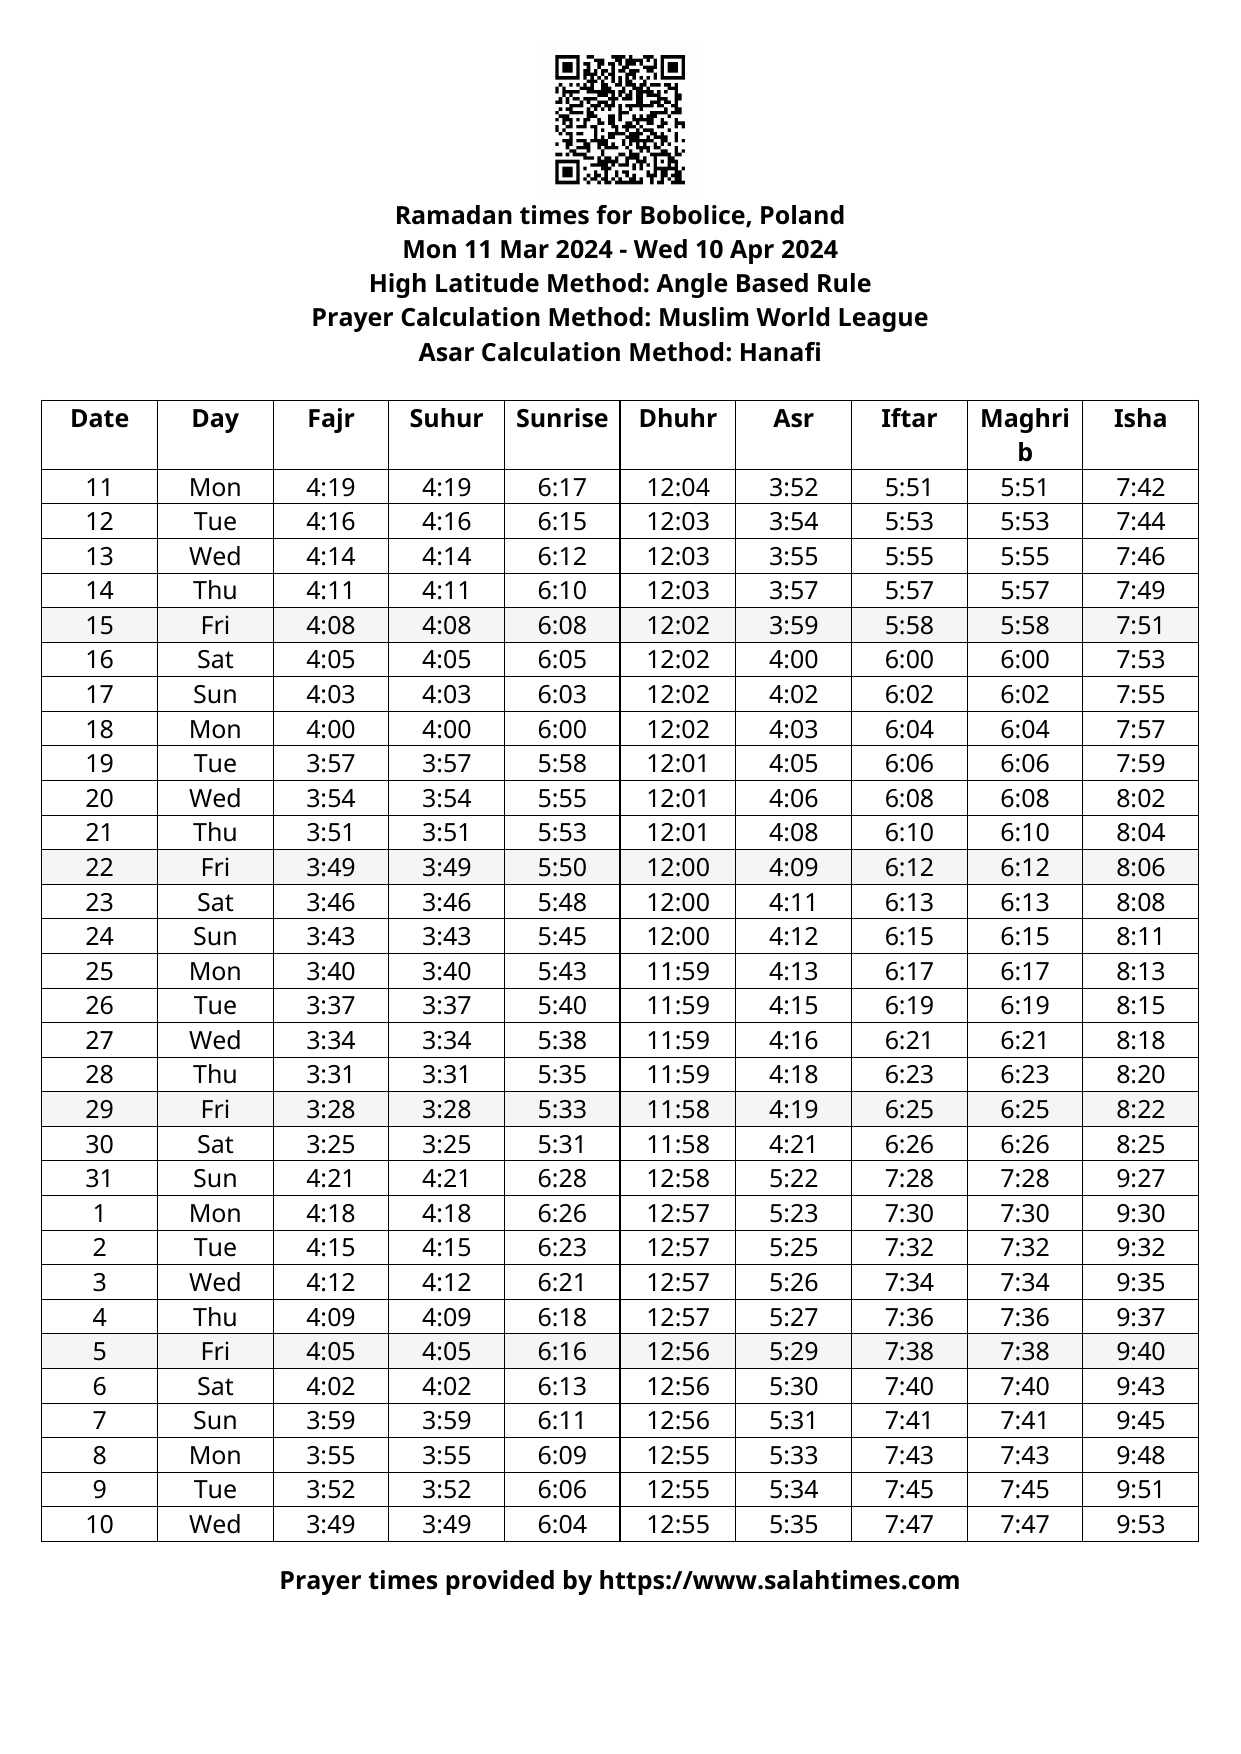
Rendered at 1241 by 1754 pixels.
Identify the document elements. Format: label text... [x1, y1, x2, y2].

table_cell Tue [158, 989, 273, 1022]
table_cell Sun [158, 1404, 273, 1437]
table_cell 6 [42, 1369, 157, 1402]
table_cell 7:41 [852, 1404, 967, 1437]
table_cell 3:46 [274, 885, 388, 918]
table_cell 5:58 [505, 746, 619, 780]
table_cell 4:21 [389, 1161, 504, 1195]
table_cell 4:12 [274, 1265, 388, 1299]
table_cell 7:57 [1083, 712, 1198, 745]
table_cell 4:02 [389, 1369, 504, 1402]
table_cell 9:48 [1083, 1438, 1198, 1472]
table_cell 8:02 [1083, 781, 1198, 814]
table_cell 18 [42, 712, 157, 745]
table_cell 5:51 [968, 470, 1082, 503]
table_cell 6:16 [505, 1334, 619, 1368]
table_cell 26 [42, 989, 157, 1022]
table_cell 6:08 [968, 781, 1082, 814]
table_cell 9:27 [1083, 1161, 1198, 1195]
table_cell 5:23 [736, 1196, 851, 1229]
table_cell 5:33 [505, 1092, 619, 1126]
table_cell 5:53 [852, 504, 967, 538]
table_cell 5:55 [505, 781, 619, 814]
table_cell 21 [42, 816, 157, 849]
table_cell 8 [42, 1438, 157, 1472]
table_cell 6:21 [852, 1023, 967, 1057]
text Prayer Calculation Method: Muslim World League [42, 300, 1198, 334]
table_header Asr [736, 401, 851, 469]
table_cell 6:15 [505, 504, 619, 538]
table_header Suhur [389, 401, 504, 469]
table_cell 5:40 [505, 989, 619, 1022]
table_cell 3:37 [274, 989, 388, 1022]
table_cell 7:42 [1083, 470, 1198, 503]
table_cell 7:47 [968, 1507, 1082, 1541]
table_cell Sun [158, 1161, 273, 1195]
table_cell 19 [42, 746, 157, 780]
table_cell 8:25 [1083, 1127, 1198, 1160]
table_cell 4:00 [736, 643, 851, 676]
table_cell 5:51 [852, 470, 967, 503]
table_cell 12:01 [621, 781, 735, 814]
table_cell 3:54 [274, 781, 388, 814]
table_cell 3:49 [274, 1507, 388, 1541]
table_cell 4:09 [736, 850, 851, 884]
table_cell 6:06 [505, 1473, 619, 1506]
table_cell 7:44 [1083, 504, 1198, 538]
table_cell 8:22 [1083, 1092, 1198, 1126]
table_cell 4:15 [274, 1231, 388, 1264]
table_cell 11:59 [621, 954, 735, 987]
table_cell 6:17 [852, 954, 967, 987]
table_cell 6:00 [852, 643, 967, 676]
table_cell Thu [158, 816, 273, 849]
table_cell 7:45 [852, 1473, 967, 1506]
table_cell 5:33 [736, 1438, 851, 1472]
table_cell 6:12 [852, 850, 967, 884]
table_cell 9:30 [1083, 1196, 1198, 1229]
table_cell 7:38 [852, 1334, 967, 1368]
table_cell 4:03 [389, 677, 504, 711]
table_cell 12 [42, 504, 157, 538]
table_cell 3:59 [274, 1404, 388, 1437]
table_cell 3:34 [389, 1023, 504, 1057]
table_cell 6:15 [968, 919, 1082, 953]
table_cell 3:57 [274, 746, 388, 780]
table_cell Wed [158, 1023, 273, 1057]
table_cell 12:00 [621, 919, 735, 953]
table_cell 11:58 [621, 1092, 735, 1126]
table_cell 3:37 [389, 989, 504, 1022]
table_cell 6:08 [505, 608, 619, 642]
table_cell 5 [42, 1334, 157, 1368]
table_cell 5:57 [852, 574, 967, 607]
table_cell 6:02 [968, 677, 1082, 711]
table_cell Thu [158, 574, 273, 607]
table_cell 3:34 [274, 1023, 388, 1057]
table_cell 6:23 [852, 1058, 967, 1091]
table_cell 24 [42, 919, 157, 953]
table_cell 5:43 [505, 954, 619, 987]
table_cell 6:08 [852, 781, 967, 814]
table_cell 6:00 [505, 712, 619, 745]
table_cell 4:21 [274, 1161, 388, 1195]
table_cell 15 [42, 608, 157, 642]
table_cell 5:50 [505, 850, 619, 884]
table_cell 3:57 [736, 574, 851, 607]
table_cell 6:19 [968, 989, 1082, 1022]
table_cell 12:56 [621, 1404, 735, 1437]
table_cell 3:28 [274, 1092, 388, 1126]
table_cell 3:46 [389, 885, 504, 918]
table_cell 7:34 [852, 1265, 967, 1299]
table_cell 6:04 [852, 712, 967, 745]
table_cell 4:00 [274, 712, 388, 745]
table_cell 7:43 [852, 1438, 967, 1472]
table_cell 6:18 [505, 1300, 619, 1333]
table_cell 12:58 [621, 1161, 735, 1195]
text Mon 11 Mar 2024 - Wed 10 Apr 2024 [42, 232, 1198, 266]
table_cell 7:43 [968, 1438, 1082, 1472]
table_cell Sun [158, 677, 273, 711]
table_cell 5:58 [852, 608, 967, 642]
table_cell 23 [42, 885, 157, 918]
table_cell 7:41 [968, 1404, 1082, 1437]
table_cell 6:02 [852, 677, 967, 711]
table_cell 6:04 [505, 1507, 619, 1541]
table_cell 5:31 [736, 1404, 851, 1437]
table_cell 7:38 [968, 1334, 1082, 1368]
table_cell 5:35 [736, 1507, 851, 1541]
table_cell 7:30 [968, 1196, 1082, 1229]
table_cell 4:08 [274, 608, 388, 642]
table_cell 11:59 [621, 989, 735, 1022]
table_cell 12:02 [621, 643, 735, 676]
table_cell 9:51 [1083, 1473, 1198, 1506]
table_cell 8:06 [1083, 850, 1198, 884]
table_cell 7:36 [968, 1300, 1082, 1333]
table_cell 4:15 [736, 989, 851, 1022]
table_cell 5:35 [505, 1058, 619, 1091]
table_cell 28 [42, 1058, 157, 1091]
table_cell 4:16 [274, 504, 388, 538]
table_cell Tue [158, 1473, 273, 1506]
table_cell 7:49 [1083, 574, 1198, 607]
table_cell 3:52 [736, 470, 851, 503]
table_cell 7:55 [1083, 677, 1198, 711]
table_cell 4:15 [389, 1231, 504, 1264]
table_cell Wed [158, 539, 273, 572]
table_cell Thu [158, 1058, 273, 1091]
table_cell 3:59 [736, 608, 851, 642]
table_cell 9:35 [1083, 1265, 1198, 1299]
table_cell Sun [158, 919, 273, 953]
table_cell 12:02 [621, 608, 735, 642]
table_cell 6:23 [505, 1231, 619, 1264]
table_header Iftar [852, 401, 967, 469]
table_cell 3:28 [389, 1092, 504, 1126]
table_cell 12:57 [621, 1231, 735, 1264]
table_cell 3:25 [389, 1127, 504, 1160]
table_cell 3:43 [389, 919, 504, 953]
table_cell 7:32 [852, 1231, 967, 1264]
table_cell 3:40 [389, 954, 504, 987]
table_cell 4:18 [736, 1058, 851, 1091]
table_cell Sat [158, 1369, 273, 1402]
table_cell 3:55 [389, 1438, 504, 1472]
table_cell 6:12 [968, 850, 1082, 884]
table_cell 4:21 [736, 1127, 851, 1160]
table_cell 3:31 [389, 1058, 504, 1091]
table_cell Mon [158, 1438, 273, 1472]
table_cell 6:26 [968, 1127, 1082, 1160]
table_cell 7:59 [1083, 746, 1198, 780]
table_cell 6:10 [852, 816, 967, 849]
table_cell 12:03 [621, 574, 735, 607]
table_cell 3:49 [389, 850, 504, 884]
table_cell 3:54 [736, 504, 851, 538]
table_cell 4:19 [736, 1092, 851, 1126]
table_cell 12:02 [621, 712, 735, 745]
table_cell 6:21 [505, 1265, 619, 1299]
table_cell Thu [158, 1300, 273, 1333]
table_cell 6:10 [968, 816, 1082, 849]
table_cell 4:11 [389, 574, 504, 607]
table_cell 9:43 [1083, 1369, 1198, 1402]
table_cell 4:14 [274, 539, 388, 572]
table_cell 4:05 [274, 643, 388, 676]
table_cell 12:56 [621, 1334, 735, 1368]
table_cell 6:25 [968, 1092, 1082, 1126]
table_cell 6:28 [505, 1161, 619, 1195]
text Prayer times provided by https://www.salahtimes.com [42, 1563, 1198, 1597]
table_cell 4:02 [274, 1369, 388, 1402]
table_cell 6:17 [968, 954, 1082, 987]
table_cell 5:30 [736, 1369, 851, 1402]
table_header Day [158, 401, 273, 469]
table_cell 9:45 [1083, 1404, 1198, 1437]
table_cell 4:14 [389, 539, 504, 572]
table_cell 6:09 [505, 1438, 619, 1472]
table_cell 4:09 [389, 1300, 504, 1333]
table_cell 11 [42, 470, 157, 503]
table_cell 3:57 [389, 746, 504, 780]
table_cell 4:12 [736, 919, 851, 953]
table_cell 11:59 [621, 1058, 735, 1091]
table_cell 3:43 [274, 919, 388, 953]
table_cell Fri [158, 608, 273, 642]
table_cell 6:23 [968, 1058, 1082, 1091]
table_cell 12:55 [621, 1473, 735, 1506]
table_cell 6:00 [968, 643, 1082, 676]
table_cell 5:34 [736, 1473, 851, 1506]
table_cell 22 [42, 850, 157, 884]
table_cell 8:20 [1083, 1058, 1198, 1091]
table_cell 4:11 [736, 885, 851, 918]
table_cell 4:19 [389, 470, 504, 503]
table_cell 4:12 [389, 1265, 504, 1299]
table_cell 5:55 [852, 539, 967, 572]
table_cell 7:32 [968, 1231, 1082, 1264]
table_cell 2 [42, 1231, 157, 1264]
table_cell 12:01 [621, 746, 735, 780]
table_cell 6:13 [852, 885, 967, 918]
table_cell 1 [42, 1196, 157, 1229]
table_cell 3:49 [389, 1507, 504, 1541]
table_cell 5:38 [505, 1023, 619, 1057]
table_cell 31 [42, 1161, 157, 1195]
table_cell 7:46 [1083, 539, 1198, 572]
table_cell 6:10 [505, 574, 619, 607]
table_cell 7 [42, 1404, 157, 1437]
table_cell 7:45 [968, 1473, 1082, 1506]
table_cell 7:53 [1083, 643, 1198, 676]
table_cell 3 [42, 1265, 157, 1299]
table_header Sunrise [505, 401, 619, 469]
table_cell 4:03 [736, 712, 851, 745]
table_header Dhuhr [621, 401, 735, 469]
table_cell 12:03 [621, 539, 735, 572]
table_cell 5:27 [736, 1300, 851, 1333]
table_header Maghrib [968, 401, 1082, 469]
table_cell Wed [158, 1265, 273, 1299]
table_header Fajr [274, 401, 388, 469]
table_cell 3:52 [274, 1473, 388, 1506]
table_cell 5:53 [968, 504, 1082, 538]
table_cell 12:55 [621, 1507, 735, 1541]
table_cell Wed [158, 781, 273, 814]
table_cell 7:47 [852, 1507, 967, 1541]
table_cell 3:55 [274, 1438, 388, 1472]
table_cell 4:09 [274, 1300, 388, 1333]
table_cell 5:58 [968, 608, 1082, 642]
table_cell 12:57 [621, 1300, 735, 1333]
table_header Isha [1083, 401, 1198, 469]
table_cell 4:00 [389, 712, 504, 745]
table_cell 4:05 [274, 1334, 388, 1368]
table_cell 5:26 [736, 1265, 851, 1299]
table_cell 4:13 [736, 954, 851, 987]
table_cell 12:03 [621, 504, 735, 538]
table_cell 4:02 [736, 677, 851, 711]
table_cell 4:03 [274, 677, 388, 711]
table_cell 6:11 [505, 1404, 619, 1437]
table_cell 5:53 [505, 816, 619, 849]
table_cell 3:25 [274, 1127, 388, 1160]
table_cell 9:53 [1083, 1507, 1198, 1541]
table_cell 11:59 [621, 1023, 735, 1057]
table_cell Mon [158, 954, 273, 987]
table_cell 12:00 [621, 885, 735, 918]
table_cell 8:18 [1083, 1023, 1198, 1057]
table_cell 29 [42, 1092, 157, 1126]
table_cell 16 [42, 643, 157, 676]
table_cell 12:57 [621, 1265, 735, 1299]
table_cell 6:26 [505, 1196, 619, 1229]
table_cell 6:15 [852, 919, 967, 953]
table_cell Mon [158, 470, 273, 503]
table_cell Tue [158, 1231, 273, 1264]
table_cell 4:05 [389, 1334, 504, 1368]
table_cell 5:31 [505, 1127, 619, 1160]
table_cell 7:28 [852, 1161, 967, 1195]
table_cell 12:55 [621, 1438, 735, 1472]
table_cell 8:04 [1083, 816, 1198, 849]
table_cell 3:54 [389, 781, 504, 814]
table_cell 5:48 [505, 885, 619, 918]
table_cell 6:06 [968, 746, 1082, 780]
table_cell 9:32 [1083, 1231, 1198, 1264]
table_cell 3:40 [274, 954, 388, 987]
table_cell 4:08 [736, 816, 851, 849]
table_cell 6:12 [505, 539, 619, 572]
table_cell 8:15 [1083, 989, 1198, 1022]
table_cell Fri [158, 850, 273, 884]
table_cell Sat [158, 1127, 273, 1160]
table_cell 6:19 [852, 989, 967, 1022]
table_cell 12:04 [621, 470, 735, 503]
table_cell 6:05 [505, 643, 619, 676]
table_cell 4:05 [389, 643, 504, 676]
table_cell 12:57 [621, 1196, 735, 1229]
table_cell 4:16 [736, 1023, 851, 1057]
table_cell 25 [42, 954, 157, 987]
table_cell 7:30 [852, 1196, 967, 1229]
table_cell 12:00 [621, 850, 735, 884]
table_cell 3:59 [389, 1404, 504, 1437]
table_cell Fri [158, 1334, 273, 1368]
table_cell 7:36 [852, 1300, 967, 1333]
table_cell 3:55 [736, 539, 851, 572]
table_cell Sat [158, 643, 273, 676]
table_cell 6:21 [968, 1023, 1082, 1057]
text Asar Calculation Method: Hanafi [42, 334, 1198, 368]
table_cell 7:34 [968, 1265, 1082, 1299]
table_cell Mon [158, 1196, 273, 1229]
table_cell 6:25 [852, 1092, 967, 1126]
table_cell 7:51 [1083, 608, 1198, 642]
table_cell Tue [158, 746, 273, 780]
table_cell 4:06 [736, 781, 851, 814]
table_cell 7:40 [968, 1369, 1082, 1402]
table_cell 17 [42, 677, 157, 711]
table_cell 10 [42, 1507, 157, 1541]
table_cell 6:03 [505, 677, 619, 711]
table_cell Fri [158, 1092, 273, 1126]
table_cell 6:26 [852, 1127, 967, 1160]
table_cell 9:37 [1083, 1300, 1198, 1333]
table_cell 6:06 [852, 746, 967, 780]
table_cell Sat [158, 885, 273, 918]
table_cell 6:17 [505, 470, 619, 503]
table_cell 12:01 [621, 816, 735, 849]
picture [542, 41, 699, 198]
table_cell 20 [42, 781, 157, 814]
table_cell 4:11 [274, 574, 388, 607]
table_cell 14 [42, 574, 157, 607]
table_cell Tue [158, 504, 273, 538]
table_cell 4:08 [389, 608, 504, 642]
table_cell 11:58 [621, 1127, 735, 1160]
table_cell 7:28 [968, 1161, 1082, 1195]
table_cell 30 [42, 1127, 157, 1160]
table_cell 9:40 [1083, 1334, 1198, 1368]
table_cell 3:49 [274, 850, 388, 884]
table_cell 4:05 [736, 746, 851, 780]
table_cell 3:31 [274, 1058, 388, 1091]
table_cell Mon [158, 712, 273, 745]
table_cell 12:02 [621, 677, 735, 711]
text Ramadan times for Bobolice, Poland [42, 198, 1198, 232]
table_header Date [42, 401, 157, 469]
text High Latitude Method: Angle Based Rule [42, 266, 1198, 300]
table_cell 5:45 [505, 919, 619, 953]
table_cell 27 [42, 1023, 157, 1057]
table_cell 5:22 [736, 1161, 851, 1195]
table_cell 4:18 [389, 1196, 504, 1229]
table_cell 12:56 [621, 1369, 735, 1402]
table_cell 3:52 [389, 1473, 504, 1506]
table_cell 3:51 [274, 816, 388, 849]
table_cell 5:25 [736, 1231, 851, 1264]
table_cell 5:55 [968, 539, 1082, 572]
table_cell 7:40 [852, 1369, 967, 1402]
table_cell 5:57 [968, 574, 1082, 607]
table_cell 6:13 [505, 1369, 619, 1402]
table_cell 4:18 [274, 1196, 388, 1229]
table_cell 8:11 [1083, 919, 1198, 953]
table_cell 5:29 [736, 1334, 851, 1368]
table_cell 6:04 [968, 712, 1082, 745]
table_cell Wed [158, 1507, 273, 1541]
table_cell 4 [42, 1300, 157, 1333]
table_cell 3:51 [389, 816, 504, 849]
table_cell 4:19 [274, 470, 388, 503]
table_cell 6:13 [968, 885, 1082, 918]
table_cell 8:13 [1083, 954, 1198, 987]
table_cell 9 [42, 1473, 157, 1506]
table_cell 8:08 [1083, 885, 1198, 918]
table_cell 4:16 [389, 504, 504, 538]
table_cell 13 [42, 539, 157, 572]
